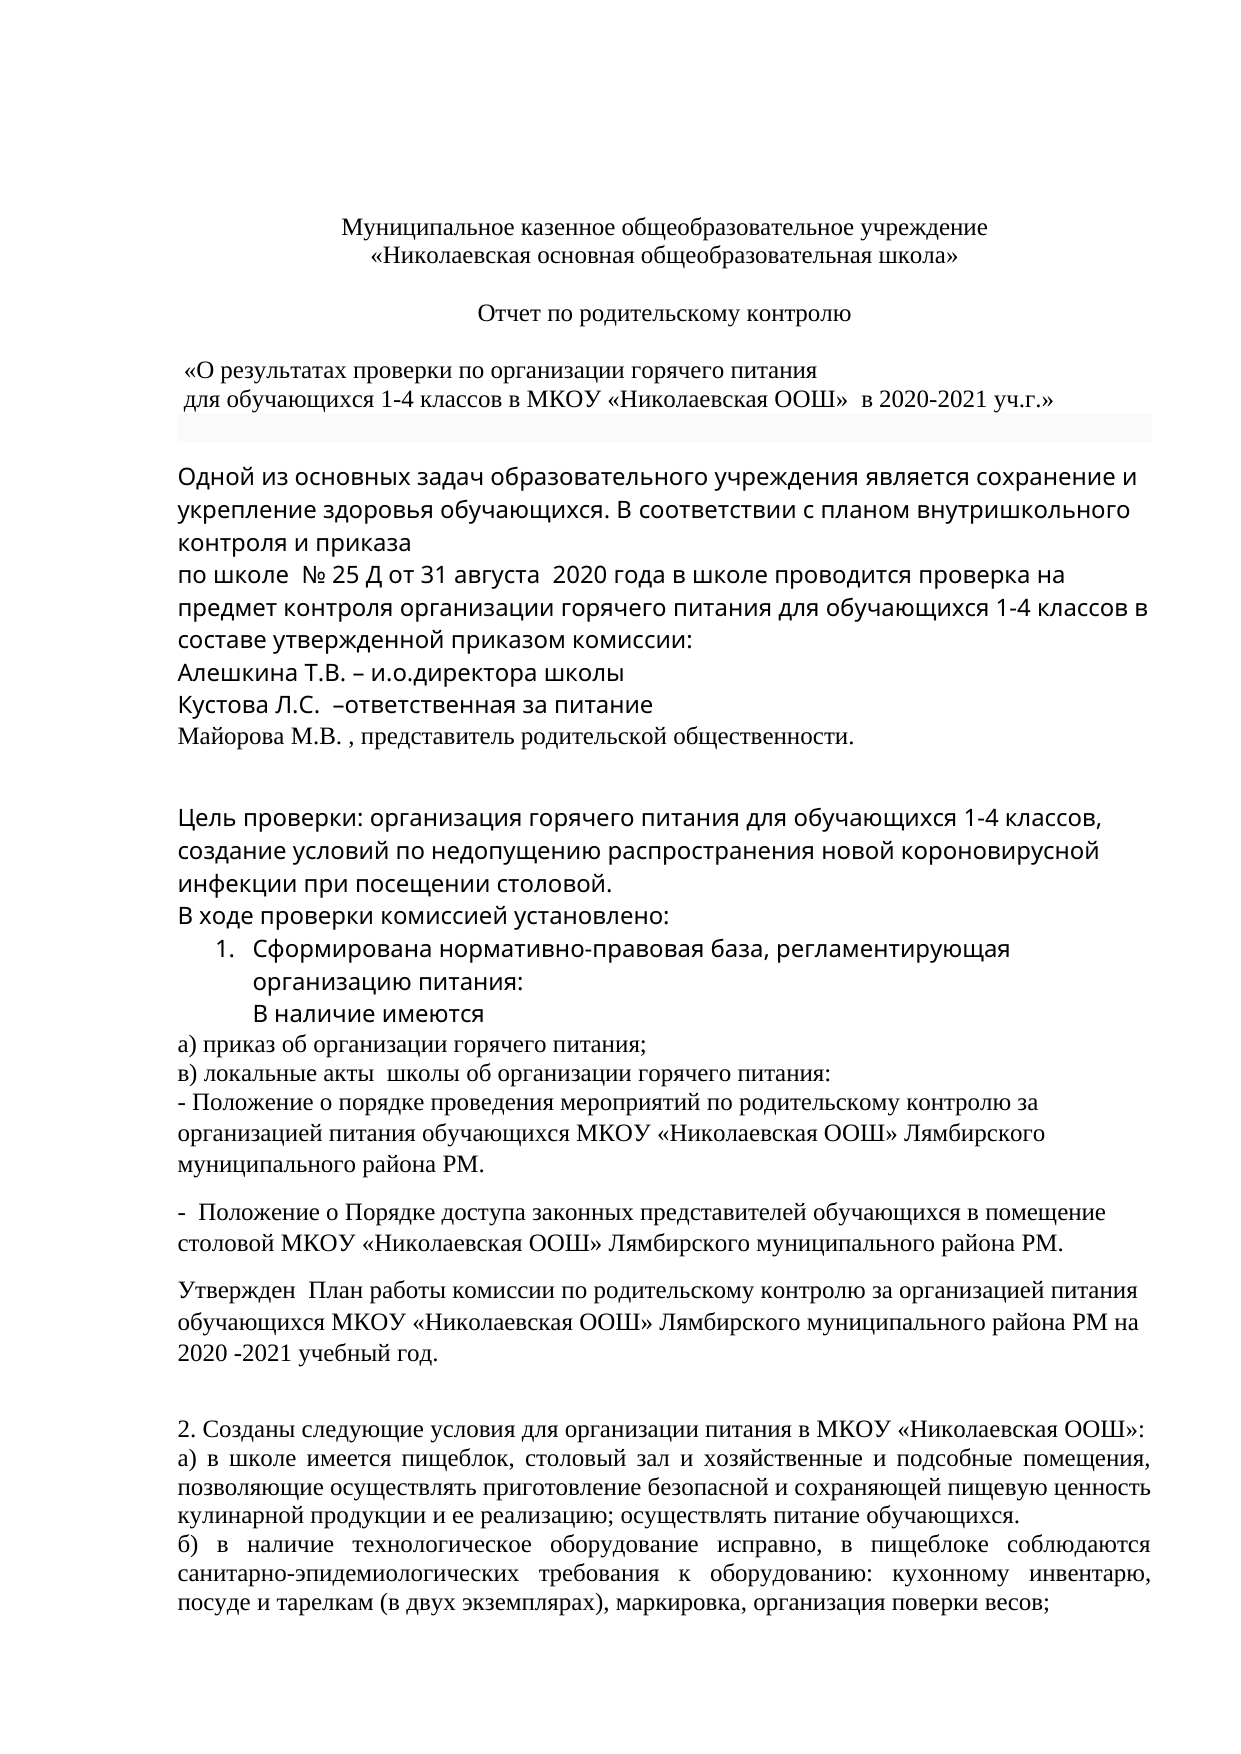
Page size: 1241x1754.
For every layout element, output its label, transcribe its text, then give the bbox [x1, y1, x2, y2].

text 2. Созданы следующие условия для организации питания в МКОУ «Николаевская ООШ»: [177, 1414, 1152, 1443]
text Утвержден План работы комиссии по родительскому контролю за организацией питания обучающихся МКОУ «Николаевская ООШ» Лямбирского муниципального района РМ на 2020 -2021 учебный год. [177, 1276, 1152, 1366]
text - Положение о порядке проведения мероприятий по родительскому контролю за организацией питания обучающихся МКОУ «Николаевская ООШ» Лямбирского муниципального района РМ. [177, 1087, 1152, 1178]
text по школе № 25 Д от 31 августа 2020 года в школе проводится проверка на предмет контроля организации горячего питания для обучающихся 1-4 классов в составе утвержденной приказом комиссии: [177, 558, 1152, 656]
text Отчет по родительскому контролю [177, 298, 1152, 327]
text Кустова Л.С. –ответственная за питание [177, 688, 1152, 721]
text для обучающихся 1-4 классов в МКОУ «Николаевская ООШ» в 2020-2021 уч.г.» [177, 384, 1152, 413]
text а) приказ об организации горячего питания; [177, 1029, 1152, 1058]
text в) локальные акты школы об организации горячего питания: [177, 1058, 1152, 1087]
text Майорова М.В. , представитель родительской общественности. [177, 721, 1152, 750]
text «О результатах проверки по организации горячего питания [177, 356, 1152, 384]
text «Николаевская основная общеобразовательная школа» [177, 241, 1152, 269]
list Сформирована нормативно-правовая база, регламентирующая организацию питания: [215, 932, 1152, 997]
text б) в наличие технологическое оборудование исправно, в пищеблоке соблюдаются санитарно-эпидемиологических требования к оборудованию: кухонному инвентарю, посуде и тарелкам (в двух экземплярах), маркировка, организация поверки весов; [177, 1529, 1152, 1615]
text Одной из основных задач образовательного учреждения является сохранение и укрепление здоровья обучающихся. В соответствии с планом внутришкольного контроля и приказа [177, 460, 1152, 558]
text а) в школе имеется пищеблок, столовый зал и хозяйственные и подсобные помещения, позволяющие осуществлять приготовление безопасной и сохраняющей пищевую ценность кулинарной продукции и ее реализацию; осуществлять питание обучающихся. [177, 1443, 1152, 1529]
text В наличие имеются [252, 997, 1152, 1029]
text - Положение о Порядке доступа законных представителей обучающихся в помещение столовой МКОУ «Николаевская ООШ» Лямбирского муниципального района РМ. [177, 1197, 1152, 1257]
text Цель проверки: организация горячего питания для обучающихся 1-4 классов, создание условий по недопущению распространения новой короновирусной инфекции при посещении столовой. [177, 801, 1152, 899]
text Муниципальное казенное общеобразовательное учреждение [177, 212, 1152, 241]
text Алешкина Т.В. – и.о.директора школы [177, 656, 1152, 688]
text В ходе проверки комиссией установлено: [177, 899, 1152, 932]
